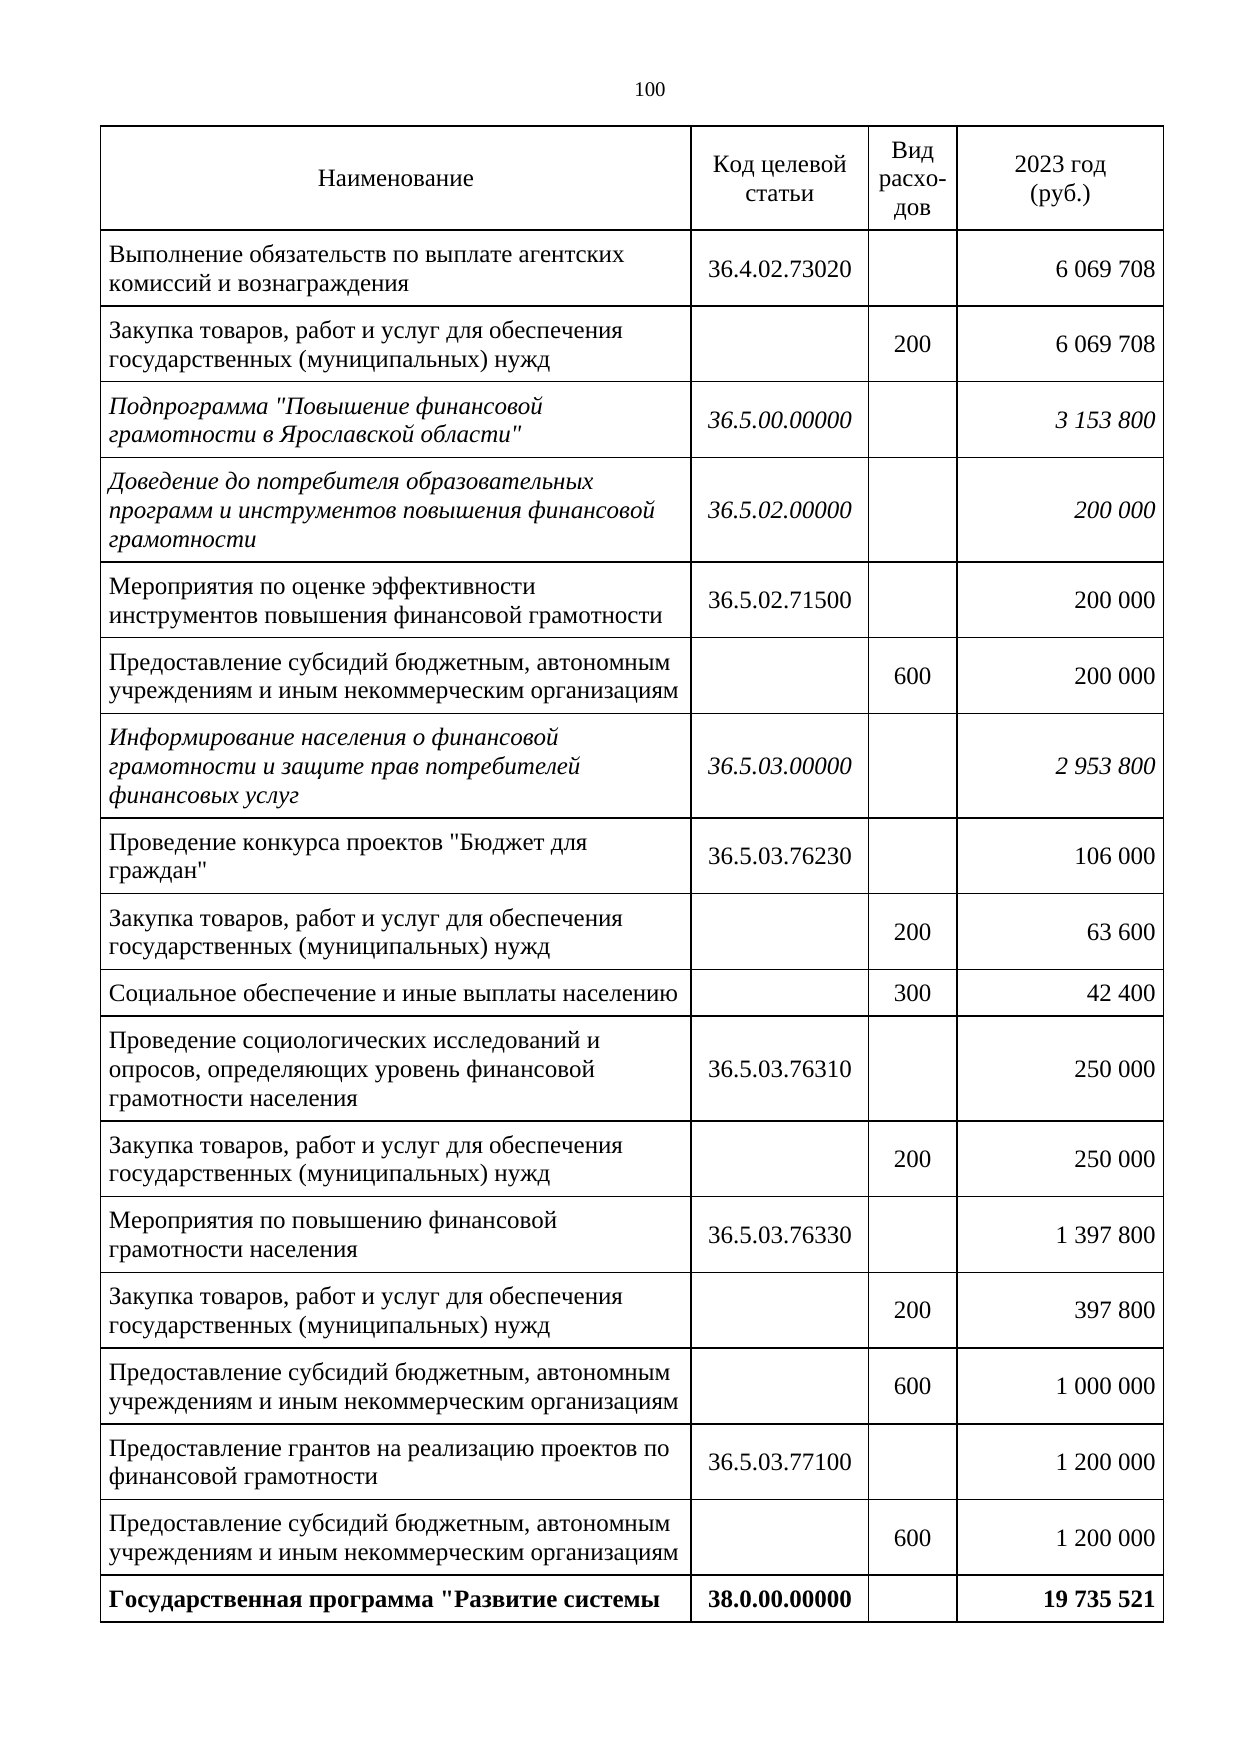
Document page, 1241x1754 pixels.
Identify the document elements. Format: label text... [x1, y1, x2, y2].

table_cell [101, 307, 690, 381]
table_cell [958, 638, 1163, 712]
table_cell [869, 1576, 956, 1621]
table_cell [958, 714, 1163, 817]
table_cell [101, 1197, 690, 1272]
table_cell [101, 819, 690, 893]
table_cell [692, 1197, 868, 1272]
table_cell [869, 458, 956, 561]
table_header Наименование [101, 127, 690, 229]
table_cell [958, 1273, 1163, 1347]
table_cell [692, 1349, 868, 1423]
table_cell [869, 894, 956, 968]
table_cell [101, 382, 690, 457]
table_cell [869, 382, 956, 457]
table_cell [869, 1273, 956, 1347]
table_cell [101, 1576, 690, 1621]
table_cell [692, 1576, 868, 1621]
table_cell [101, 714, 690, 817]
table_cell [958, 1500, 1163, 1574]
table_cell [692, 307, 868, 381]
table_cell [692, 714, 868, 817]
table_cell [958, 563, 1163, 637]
table_header Код целевой статьи [692, 127, 868, 229]
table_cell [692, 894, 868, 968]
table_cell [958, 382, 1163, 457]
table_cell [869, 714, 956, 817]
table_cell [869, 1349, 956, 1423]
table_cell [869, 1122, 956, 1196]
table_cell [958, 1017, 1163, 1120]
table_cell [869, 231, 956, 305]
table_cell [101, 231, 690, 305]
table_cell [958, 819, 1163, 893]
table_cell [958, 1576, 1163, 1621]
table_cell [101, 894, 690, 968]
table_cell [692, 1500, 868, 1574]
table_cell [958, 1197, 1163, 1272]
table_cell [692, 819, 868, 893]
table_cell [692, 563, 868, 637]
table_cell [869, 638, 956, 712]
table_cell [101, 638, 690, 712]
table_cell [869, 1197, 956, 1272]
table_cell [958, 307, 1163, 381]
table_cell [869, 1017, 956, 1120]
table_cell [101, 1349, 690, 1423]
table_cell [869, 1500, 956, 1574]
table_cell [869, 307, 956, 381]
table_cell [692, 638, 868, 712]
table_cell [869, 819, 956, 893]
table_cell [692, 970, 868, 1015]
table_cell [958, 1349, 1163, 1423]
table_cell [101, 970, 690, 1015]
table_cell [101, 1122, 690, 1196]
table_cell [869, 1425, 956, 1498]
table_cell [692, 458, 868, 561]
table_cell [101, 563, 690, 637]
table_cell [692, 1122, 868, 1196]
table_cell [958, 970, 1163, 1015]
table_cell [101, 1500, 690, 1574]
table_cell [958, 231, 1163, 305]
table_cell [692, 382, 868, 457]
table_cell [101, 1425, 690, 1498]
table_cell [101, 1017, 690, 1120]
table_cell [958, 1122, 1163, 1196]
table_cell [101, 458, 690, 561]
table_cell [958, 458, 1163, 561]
table_header 2023 год (руб.) [958, 127, 1163, 229]
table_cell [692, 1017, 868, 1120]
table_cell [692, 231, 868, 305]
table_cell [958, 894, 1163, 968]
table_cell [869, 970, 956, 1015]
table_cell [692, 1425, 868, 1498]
table_header Вид расхо-дов [869, 127, 956, 229]
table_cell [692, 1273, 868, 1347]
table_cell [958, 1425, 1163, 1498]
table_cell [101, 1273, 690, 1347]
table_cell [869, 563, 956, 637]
